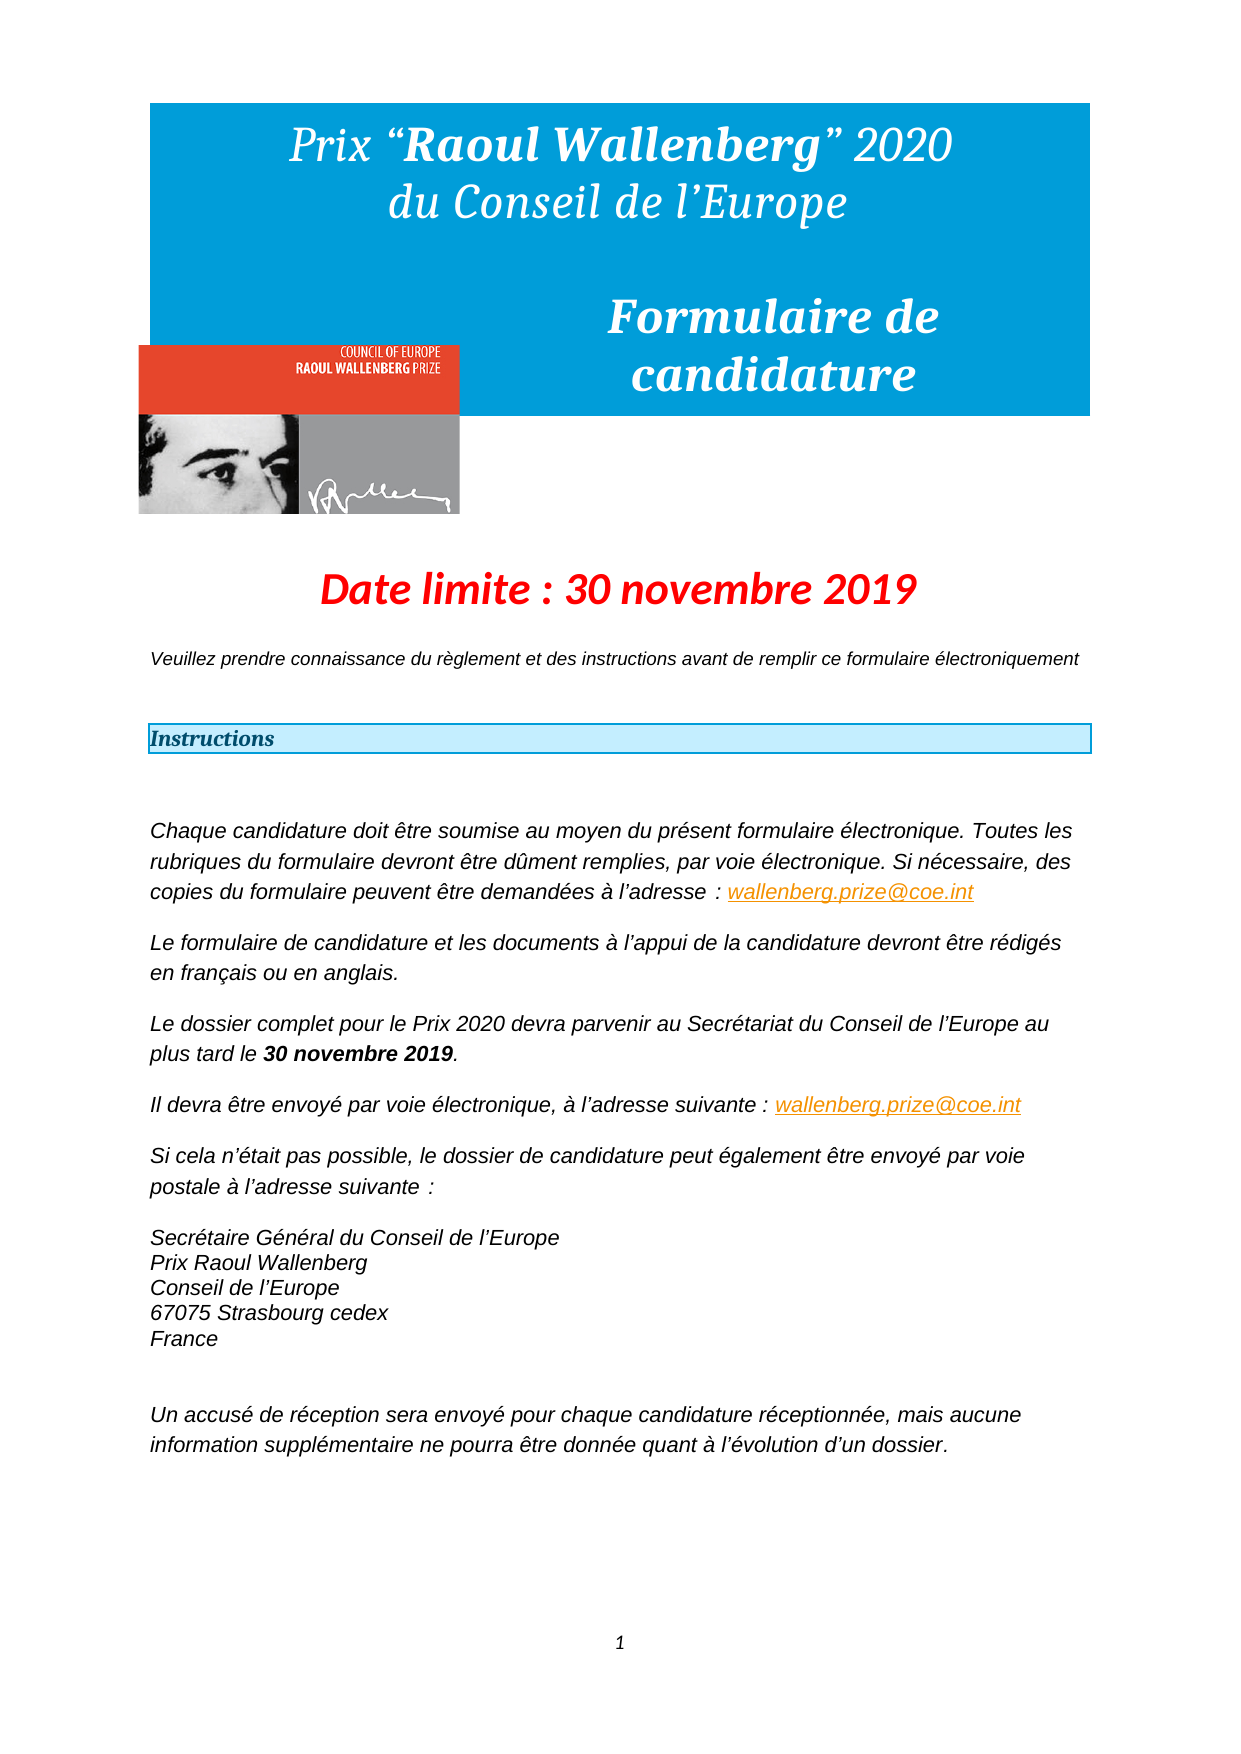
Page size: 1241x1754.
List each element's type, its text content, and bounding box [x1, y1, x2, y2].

text France [150, 1326, 1090, 1351]
picture [138, 345, 460, 514]
title du Conseil de l’Europe [150, 173, 1090, 231]
text Veuillez prendre connaissance du règlement et des instructions avant de remplir ce formulaire électroniquement [150, 647, 1090, 669]
text Conseil de l’Europe [150, 1275, 1090, 1300]
text Si cela n’était pas possible, le dossier de candidature peut également être envoyé par voie postale à l’adresse suivante : [150, 1143, 1090, 1199]
subtitle Instructions [150, 725, 1090, 752]
text Secrétaire Général du Conseil de l’Europe [150, 1225, 1090, 1250]
text 67075 Strasbourg cedex [150, 1300, 1090, 1326]
text Le formulaire de candidature et les documents à l’appui de la candidature devront être rédigés en français ou en anglais. [150, 930, 1090, 985]
text Il devra être envoyé par voie électronique, à l’adresse suivante : wallenberg.prize@coe.int [150, 1092, 1090, 1118]
text Date limite : 30 novembre 2019 [150, 559, 1090, 616]
text Un accusé de réception sera envoyé pour chaque candidature réceptionnée, mais aucune information supplémentaire ne pourra être donnée quant à l’évolution d’un dossier. [150, 1402, 1090, 1457]
title Prix “Raoul Wallenberg” 2020 [150, 116, 1090, 173]
text Le dossier complet pour le Prix 2020 devra parvenir au Secrétariat du Conseil de l’Europe au plus tard le 30 novembre 2019. [150, 1011, 1090, 1067]
text Chaque candidature doit être soumise au moyen du présent formulaire électronique. Toutes les rubriques du formulaire devront être dûment remplies, par voie électronique. Si nécessaire, des copies du formulaire peuvent être demandées à l’adresse : wallenberg.prize@coe.int [150, 818, 1090, 904]
title Formulaire de candidature [150, 276, 1090, 403]
text Prix Raoul Wallenberg [150, 1250, 1090, 1275]
